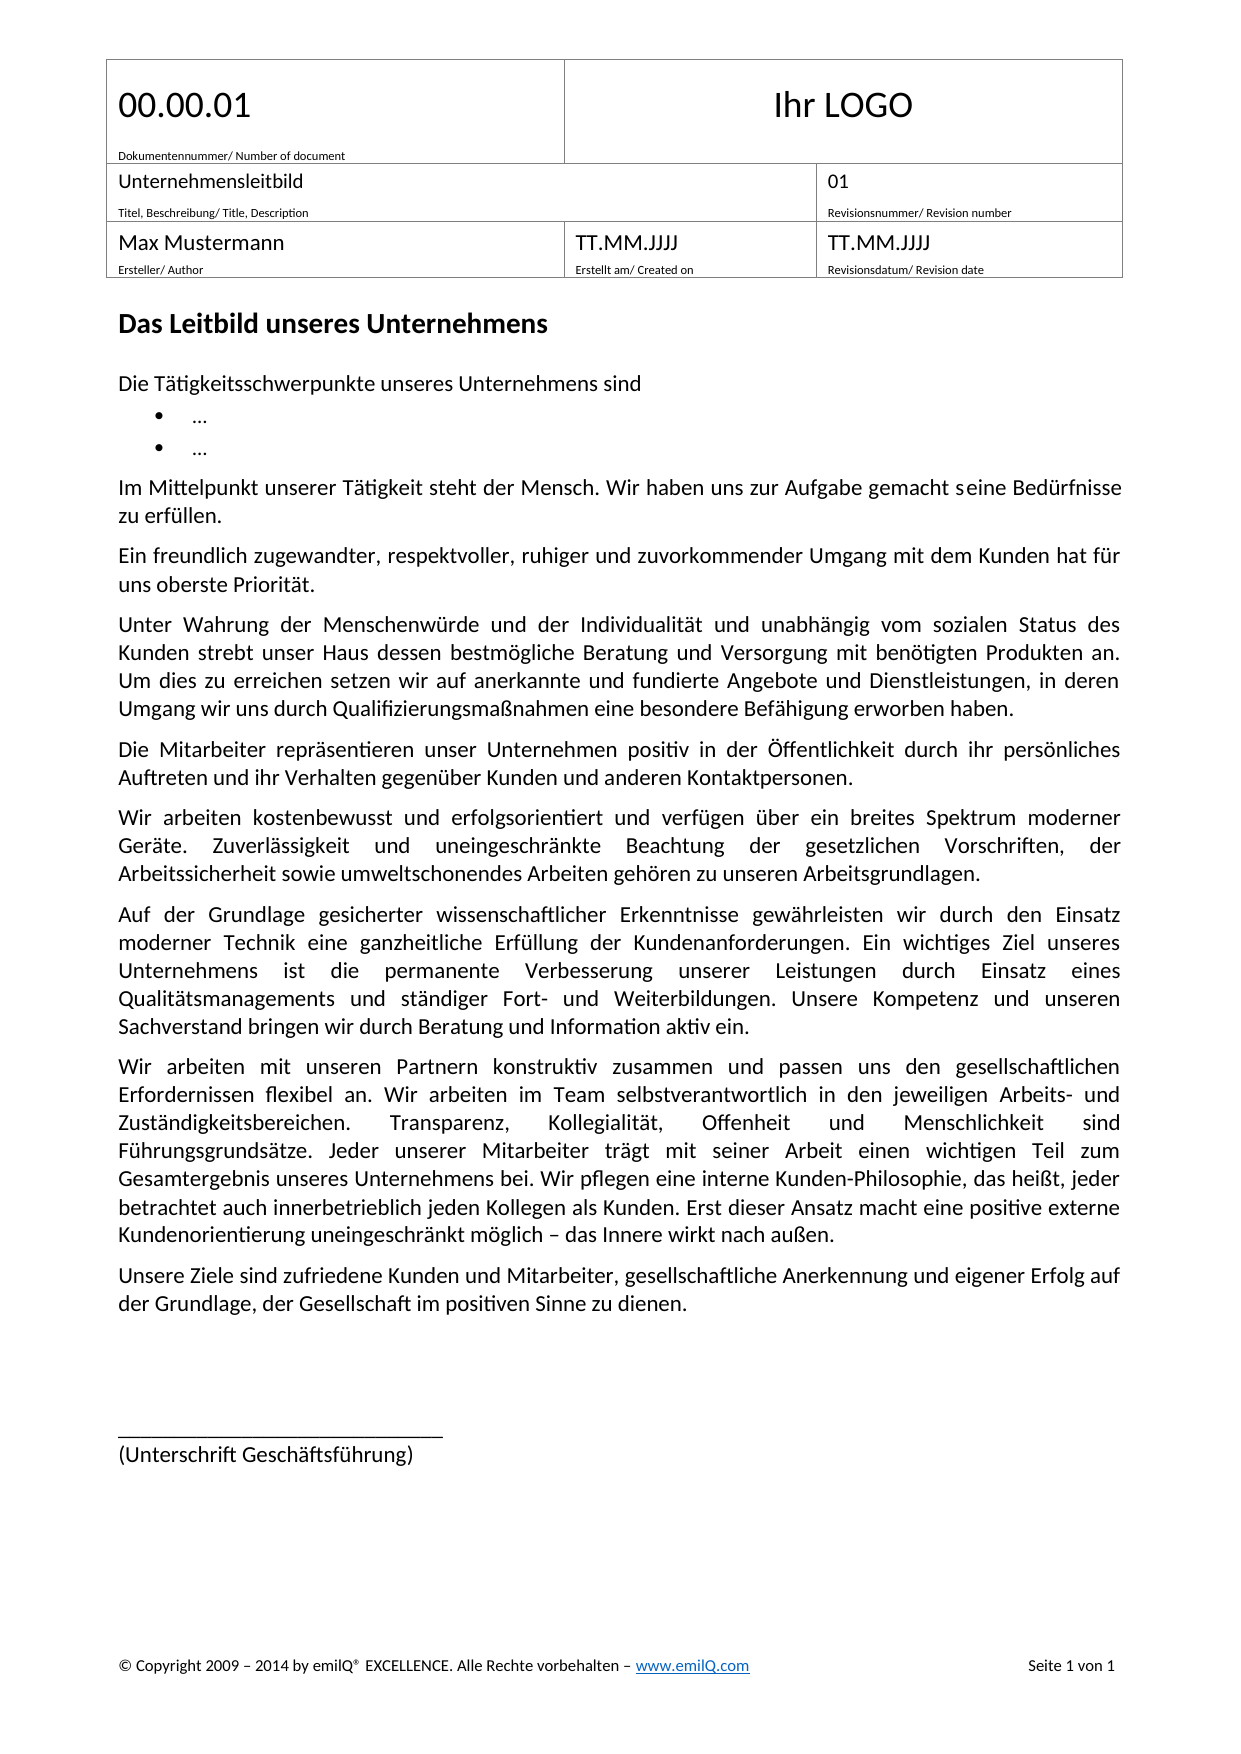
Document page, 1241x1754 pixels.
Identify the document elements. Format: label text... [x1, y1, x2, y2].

text Ein freundlich zugewandter, respektvoller, ruhiger und zuvorkommender Umgang mit dem Kunden hat für uns oberste Priorität. [118, 542, 1122, 598]
subtitle Das Leitbild unseres Unternehmens [118, 306, 1122, 341]
text Wir arbeiten mit unseren Partnern konstruktiv zusammen und passen uns den gesellschaftlichen Erfordernissen flexibel an. Wir arbeiten im Team selbstverantwortlich in den jeweiligen Arbeits- und Zuständigkeitsbereichen. Transparenz, Kollegialität, Offenheit und Menschlichkeit sind Führungsgrundsätze. Jeder unserer Mitarbeiter trägt mit seiner Arbeit einen wichtigen Teil zum Gesamtergebnis unseres Unternehmens bei. Wir pflegen eine interne Kunden-Philosophie, das heißt, jeder betrachtet auch innerbetrieblich jeden Kollegen als Kunden. Erst dieser Ansatz macht eine positive externe Kundenorientierung uneingeschränkt möglich – das Innere wirkt nach außen. [118, 1052, 1122, 1249]
text Unsere Ziele sind zufriedene Kunden und Mitarbeiter, gesellschaftliche Anerkennung und eigener Erfolg auf der Grundlage, der Gesellschaft im positiven Sinne zu dienen. [118, 1261, 1122, 1317]
list … [155, 403, 1122, 429]
text Die Mitarbeiter repräsentieren unser Unternehmen positiv in der Öffentlichkeit durch ihr persönliches Auftreten und ihr Verhalten gegenüber Kunden und anderen Kontaktpersonen. [118, 735, 1122, 791]
text (Unterschrift Geschäftsführung) [118, 1440, 1122, 1468]
text Auf der Grundlage gesicherter wissenschaftlicher Erkenntnisse gewährleisten wir durch den Einsatz moderner Technik eine ganzheitliche Erfüllung der Kundenanforderungen. Ein wichtiges Ziel unseres Unternehmens ist die permanente Verbesserung unserer Leistungen durch Einsatz eines Qualitätsmanagements und ständiger Fort- und Weiterbildungen. Unsere Kompetenz und unseren Sachverstand bringen wir durch Beratung und Information aktiv ein. [118, 900, 1122, 1040]
text Im Mittelpunkt unserer Tätigkeit steht der Mensch. Wir haben uns zur Aufgabe gemacht seine Bedürfnisse zu erfüllen. [118, 473, 1122, 529]
text Unter Wahrung der Menschenwürde und der Individualität und unabhängig vom sozialen Status des Kunden strebt unser Haus dessen bestmögliche Beratung und Versorgung mit benötigten Produkten an. Um dies zu erreichen setzen wir auf anerkannte und fundierte Angebote und Dienstleistungen, in deren Umgang wir uns durch Qualifizierungsmaßnahmen eine besondere Befähigung erworben haben. [118, 610, 1122, 722]
list … [155, 435, 1122, 461]
text Wir arbeiten kostenbewusst und erfolgsorientiert und verfügen über ein breites Spektrum moderner Geräte. Zuverlässigkeit und uneingeschränkte Beachtung der gesetzlichen Vorschriften, der Arbeitssicherheit sowie umweltschonendes Arbeiten gehören zu unseren Arbeitsgrundlagen. [118, 803, 1122, 887]
text Die Tätigkeitsschwerpunkte unseres Unternehmens sind [118, 369, 1122, 397]
